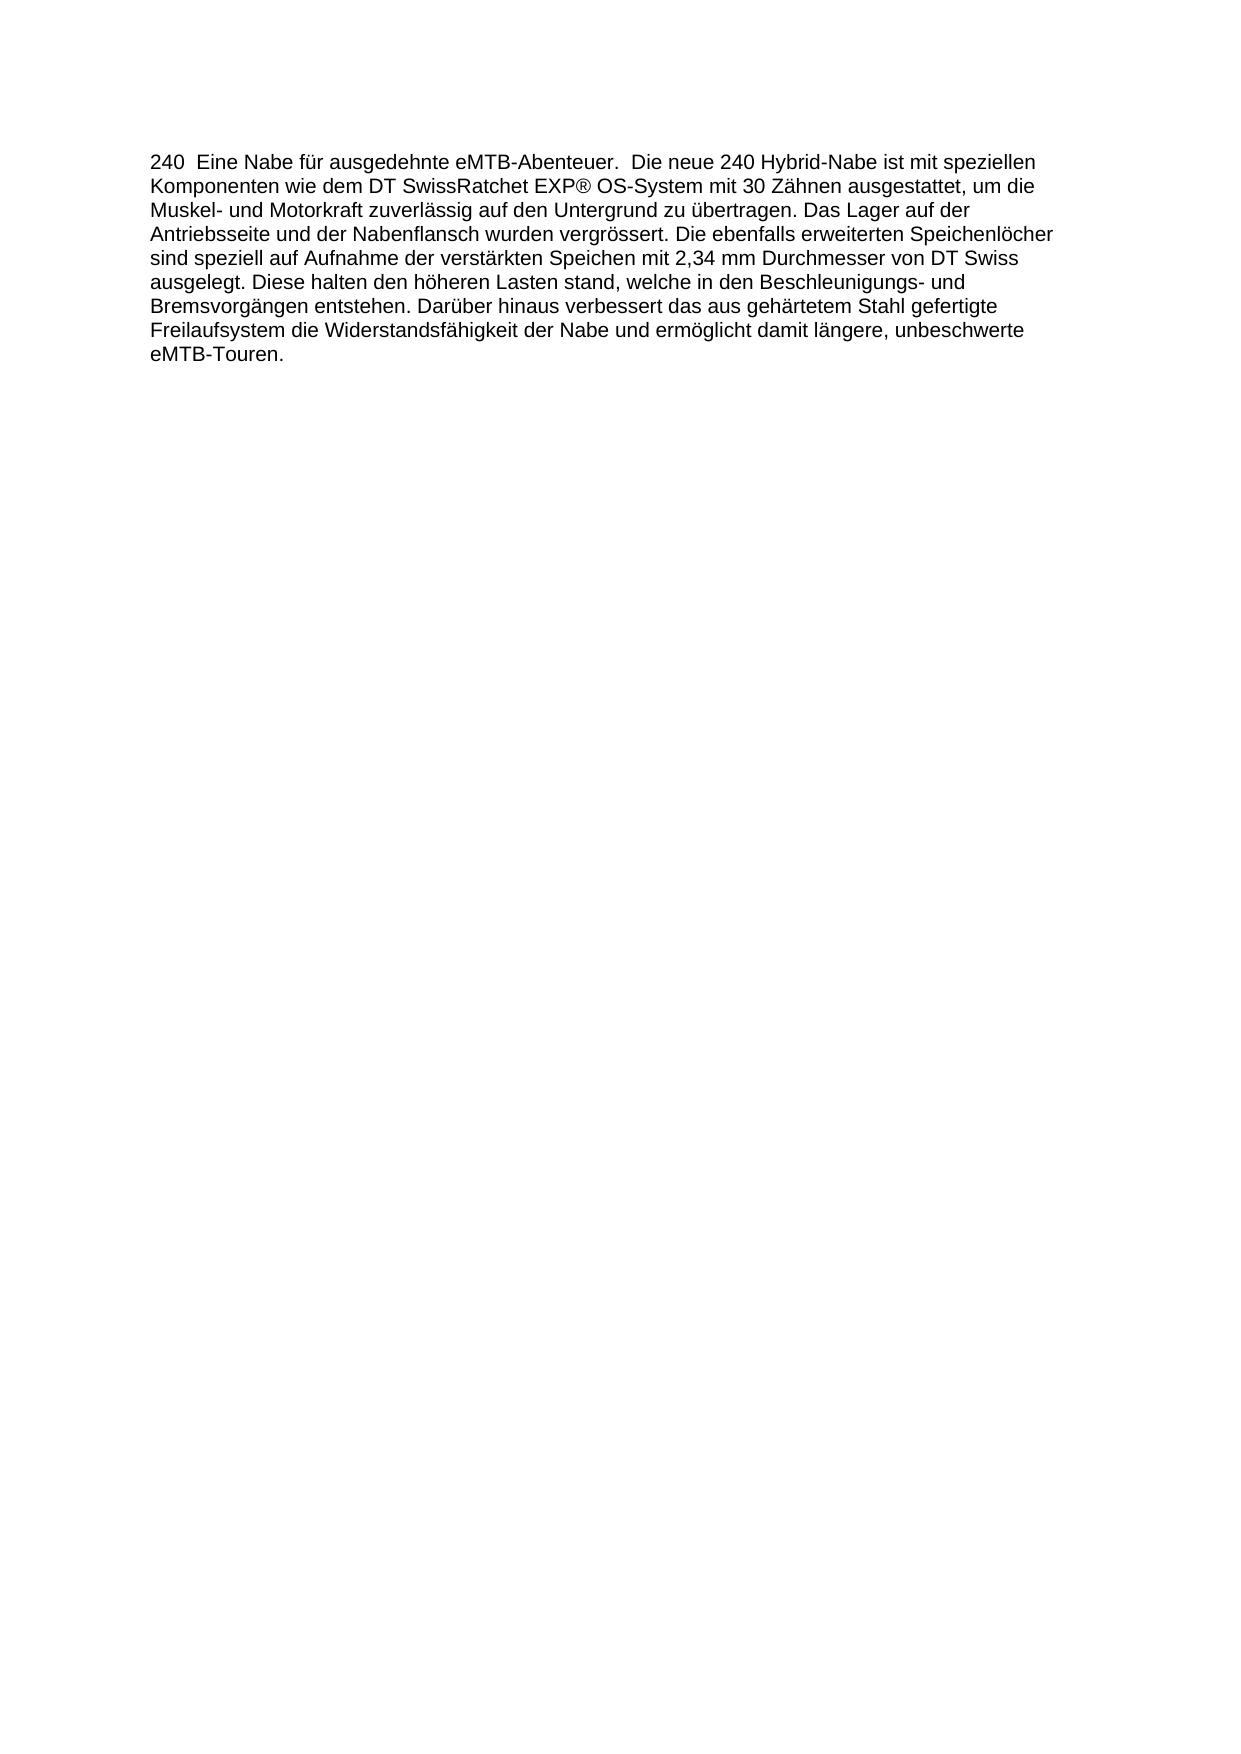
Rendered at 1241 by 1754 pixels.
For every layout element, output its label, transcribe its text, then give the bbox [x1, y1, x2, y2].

text 240 Eine Nabe für ausgedehnte eMTB-Abenteuer. Die neue 240 Hybrid-Nabe ist mit speziellen Komponenten wie dem DT SwissRatchet EXP® OS-System mit 30 Zähnen ausgestattet, um die Muskel- und Motorkraft zuverlässig auf den Untergrund zu übertragen. Das Lager auf der Antriebsseite und der Nabenflansch wurden vergrössert. Die ebenfalls erweiterten Speichenlöcher sind speziell auf Aufnahme der verstärkten Speichen mit 2,34 mm Durchmesser von DT Swiss ausgelegt. Diese halten den höheren Lasten stand, welche in den Beschleunigungs- und Bremsvorgängen entstehen. Darüber hinaus verbessert das aus gehärtetem Stahl gefertigte Freilaufsystem die Widerstandsfähigkeit der Nabe und ermöglicht damit längere, unbeschwerte eMTB-Touren. [150, 150, 1090, 366]
